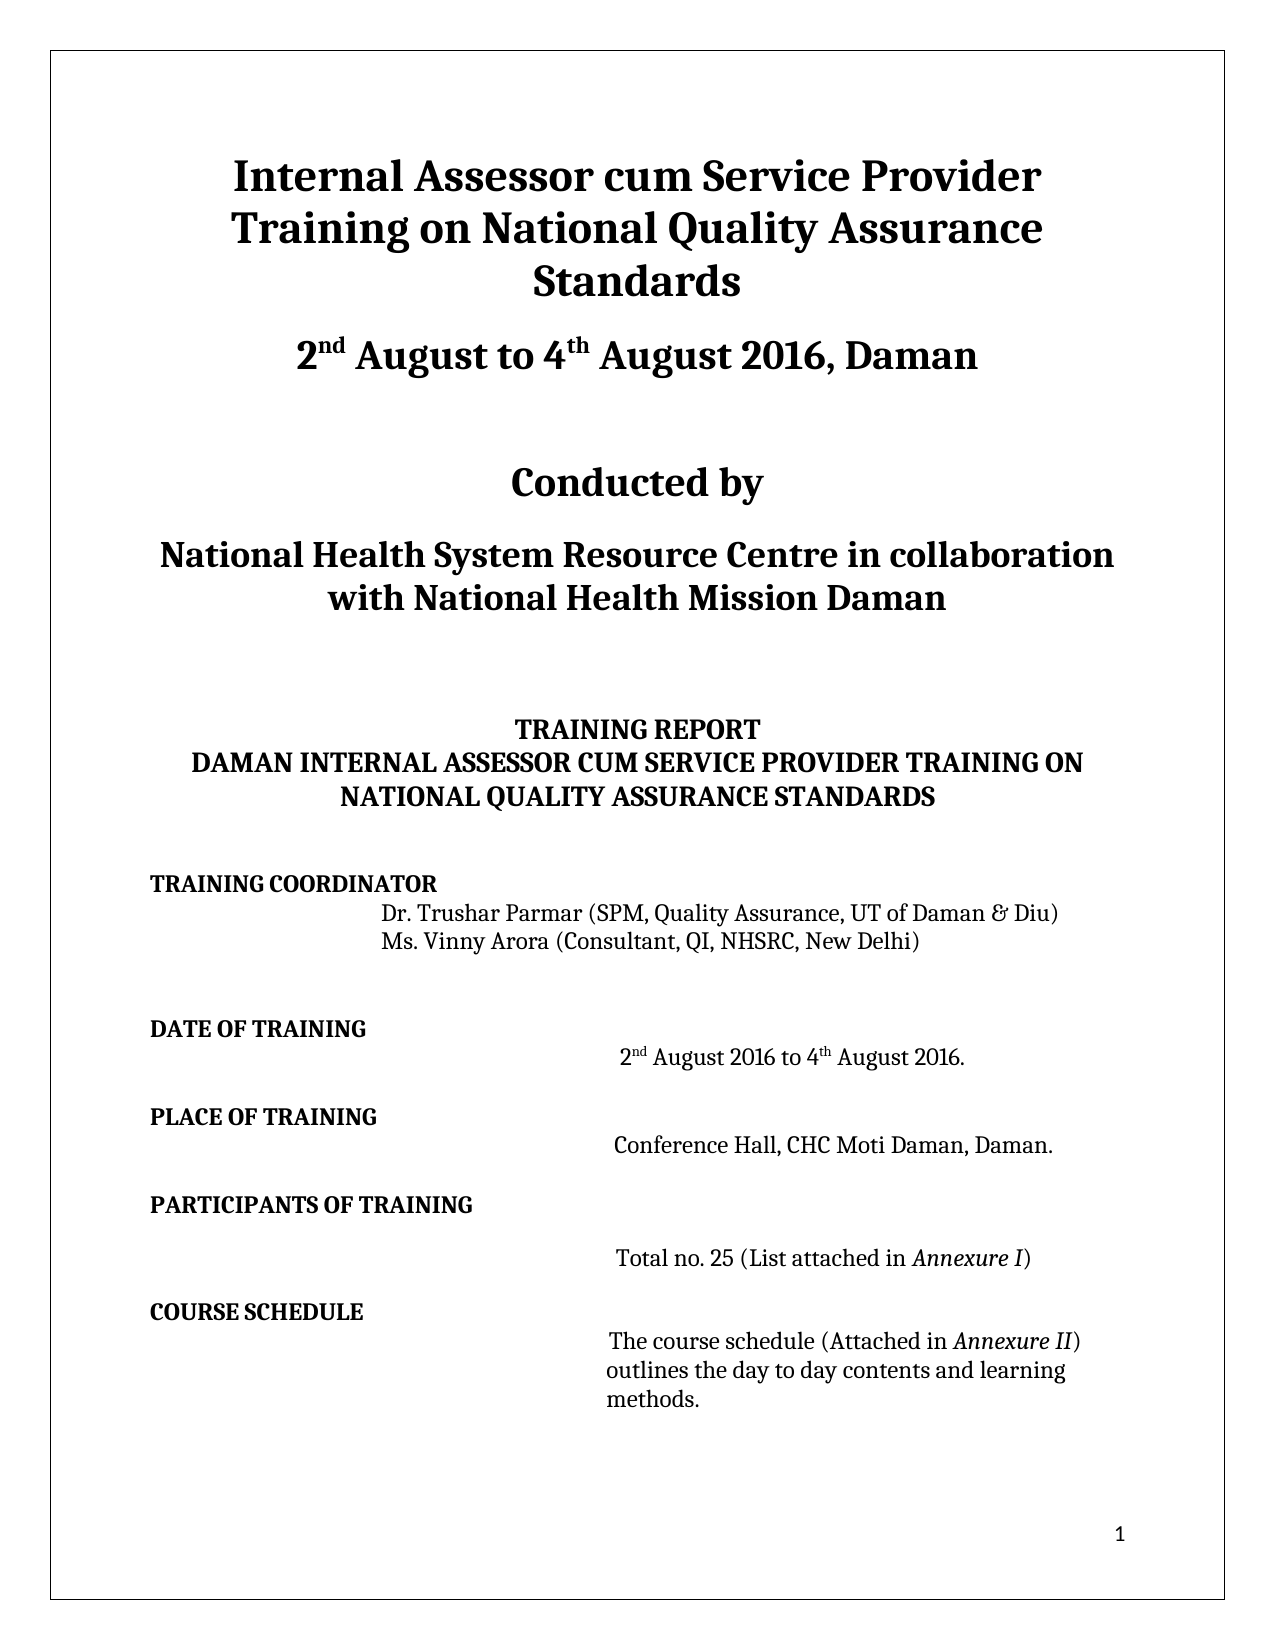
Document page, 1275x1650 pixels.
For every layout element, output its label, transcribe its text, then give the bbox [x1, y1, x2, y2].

text Conducted by [150, 459, 1125, 507]
text COURSE SCHEDULE [150, 1298, 1125, 1327]
text methods. [150, 1384, 1125, 1413]
text DAMAN INTERNAL ASSESSOR CUM SERVICE PROVIDER TRAINING ON NATIONAL QUALITY ASSURANCE STANDARDS [150, 747, 1125, 814]
text National Health System Resource Centre in collaboration with National Health Mission Daman [150, 533, 1125, 619]
text Total no. 25 (List attached in Annexure I) [150, 1244, 1125, 1273]
text 2nd August 2016 to 4th August 2016. [150, 1043, 1125, 1072]
text The course schedule (Attached in Annexure II) [150, 1327, 1125, 1356]
text Internal Assessor cum Service Provider Training on National Quality Assurance Standards [150, 150, 1125, 308]
text DATE OF TRAINING [150, 1014, 1125, 1043]
text TRAINING COORDINATOR [150, 870, 1125, 898]
text Ms. Vinny Arora (Consultant, QI, NHSRC, New Delhi) [150, 927, 1125, 956]
text outlines the day to day contents and learning [150, 1356, 1125, 1384]
text PLACE OF TRAINING [150, 1102, 1125, 1131]
text Dr. Trushar Parmar (SPM, Quality Assurance, UT of Daman & Diu) [150, 898, 1125, 927]
text Conference Hall, CHC Moti Daman, Daman. [150, 1131, 1125, 1160]
text PARTICIPANTS OF TRAINING [150, 1191, 1125, 1219]
text TRAINING REPORT [150, 713, 1125, 747]
text 2nd August to 4th August 2016, Daman [150, 332, 1125, 380]
